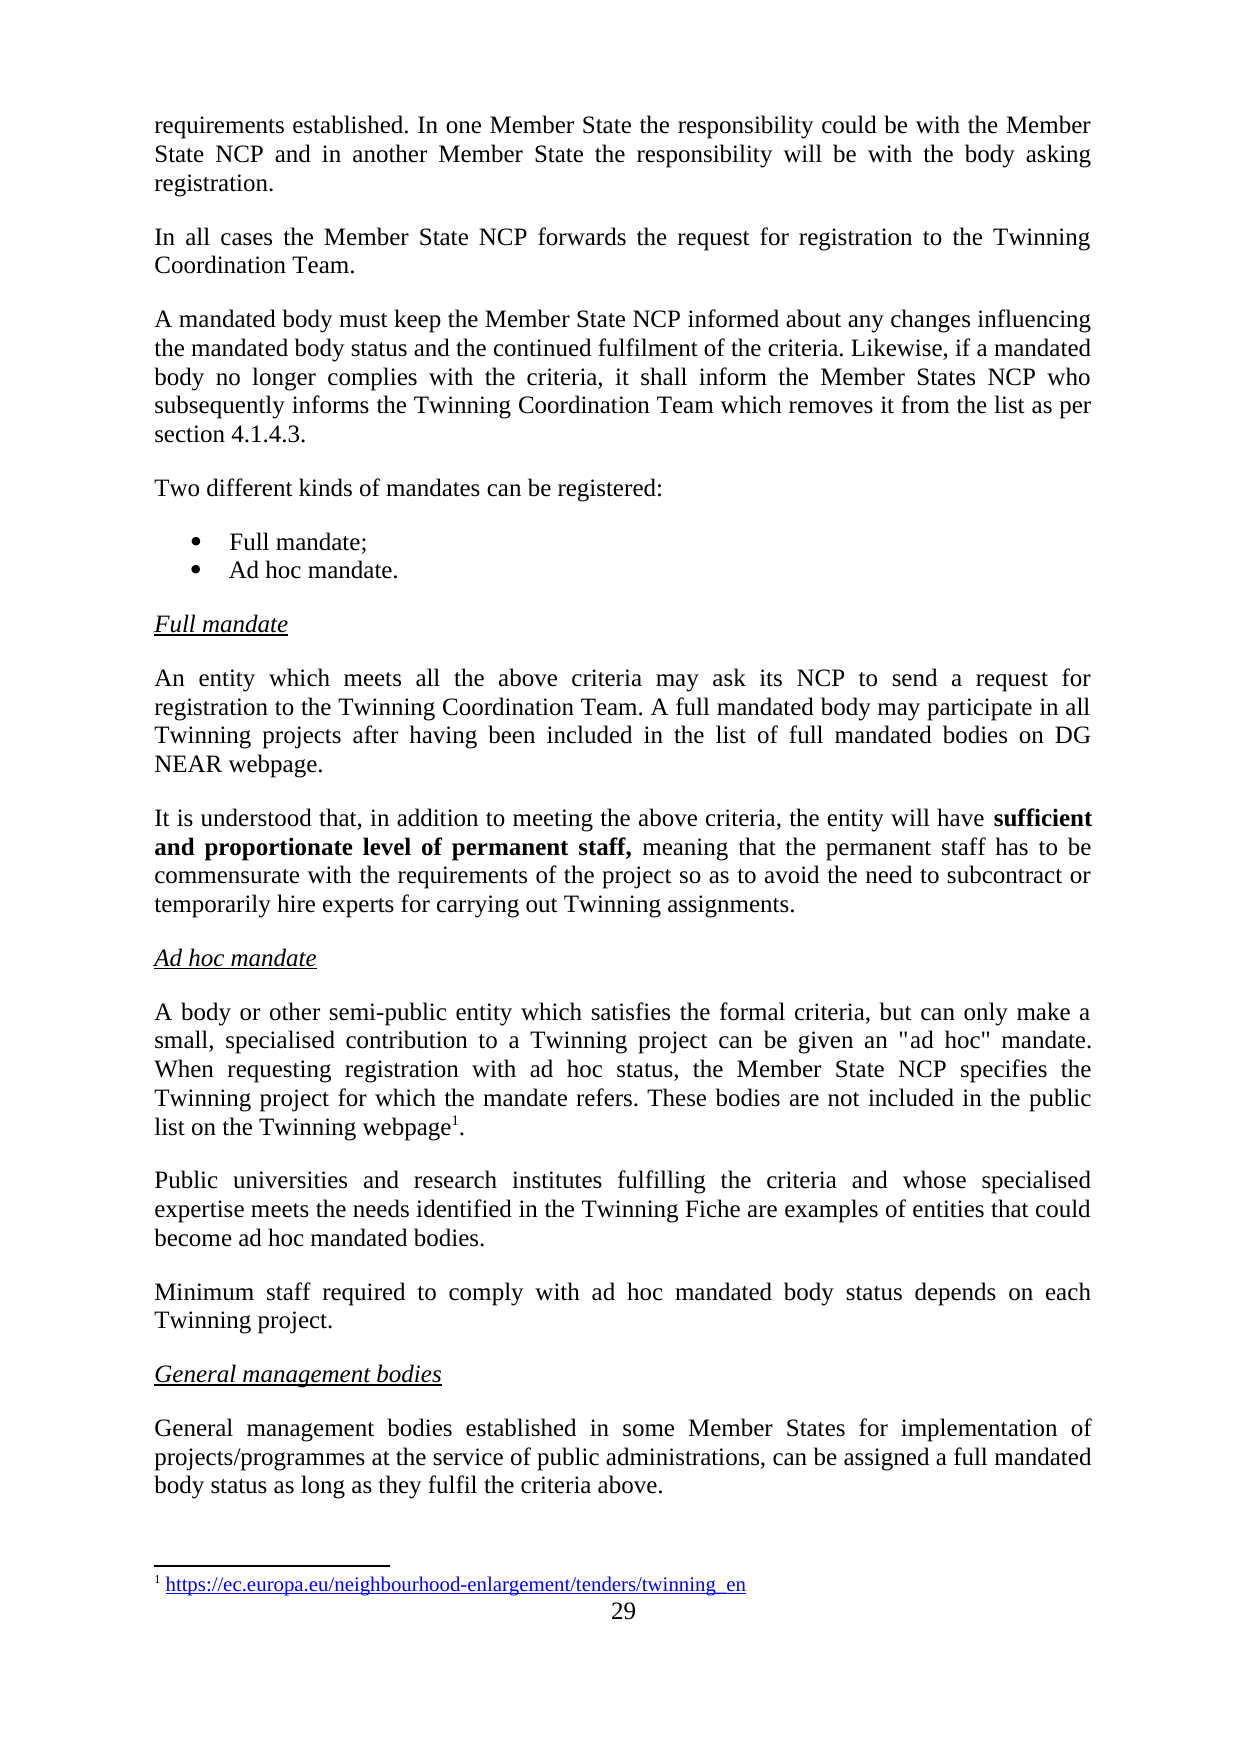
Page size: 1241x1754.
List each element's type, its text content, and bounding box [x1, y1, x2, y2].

list Ad hoc mandate. [191, 555, 1092, 584]
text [154, 110, 1092, 197]
text Ad hoc mandate [154, 943, 1092, 972]
text Two different kinds of mandates can be registered: [154, 473, 1092, 502]
text Full mandate [154, 609, 1092, 638]
text A body or other semi-public entity which satisfies the formal criteria, but can only make a small, specialised contribution to a Twinning project can be given an "ad hoc" mandate. When requesting registration with ad hoc status, the Member State NCP specifies the Twinning project for which the mandate refers. These bodies are not included in the public list on the Twinning webpage. [154, 997, 1092, 1140]
text An entity which meets all the above criteria may ask its NCP to send a request for registration to the Twinning Coordination Team. A full mandated body may participate in all Twinning projects after having been included in the list of full mandated bodies on DG NEAR webpage. [154, 663, 1092, 778]
text General management bodies [154, 1359, 1092, 1388]
text Public universities and research institutes fulfilling the criteria and whose specialised expertise meets the needs identified in the Twinning Fiche are examples of entities that could become ad hoc mandated bodies. [154, 1165, 1092, 1252]
text General management bodies established in some Member States for implementation of projects/programmes at the service of public administrations, can be assigned a full mandated body status as long as they fulfil the criteria above. [154, 1413, 1092, 1499]
text A mandated body must keep the Member State NCP informed about any changes influencing the mandated body status and the continued fulfilment of the criteria. Likewise, if a mandated body no longer complies with the criteria, it shall inform the Member States NCP who subsequently informs the Twinning Coordination Team which removes it from the list as per section 4.1.4.3. [154, 304, 1092, 448]
text In all cases the Member State NCP forwards the request for registration to the Twinning Coordination Team. [154, 222, 1092, 279]
text It is understood that, in addition to meeting the above criteria, the entity will have sufficient and proportionate level of permanent staff, meaning that the permanent staff has to be commensurate with the requirements of the project so as to avoid the need to subcontract or temporarily hire experts for carrying out Twinning assignments. [154, 803, 1092, 918]
list Full mandate; [192, 527, 1092, 555]
text Minimum staff required to comply with ad hoc mandated body status depends on each Twinning project. [154, 1277, 1092, 1334]
